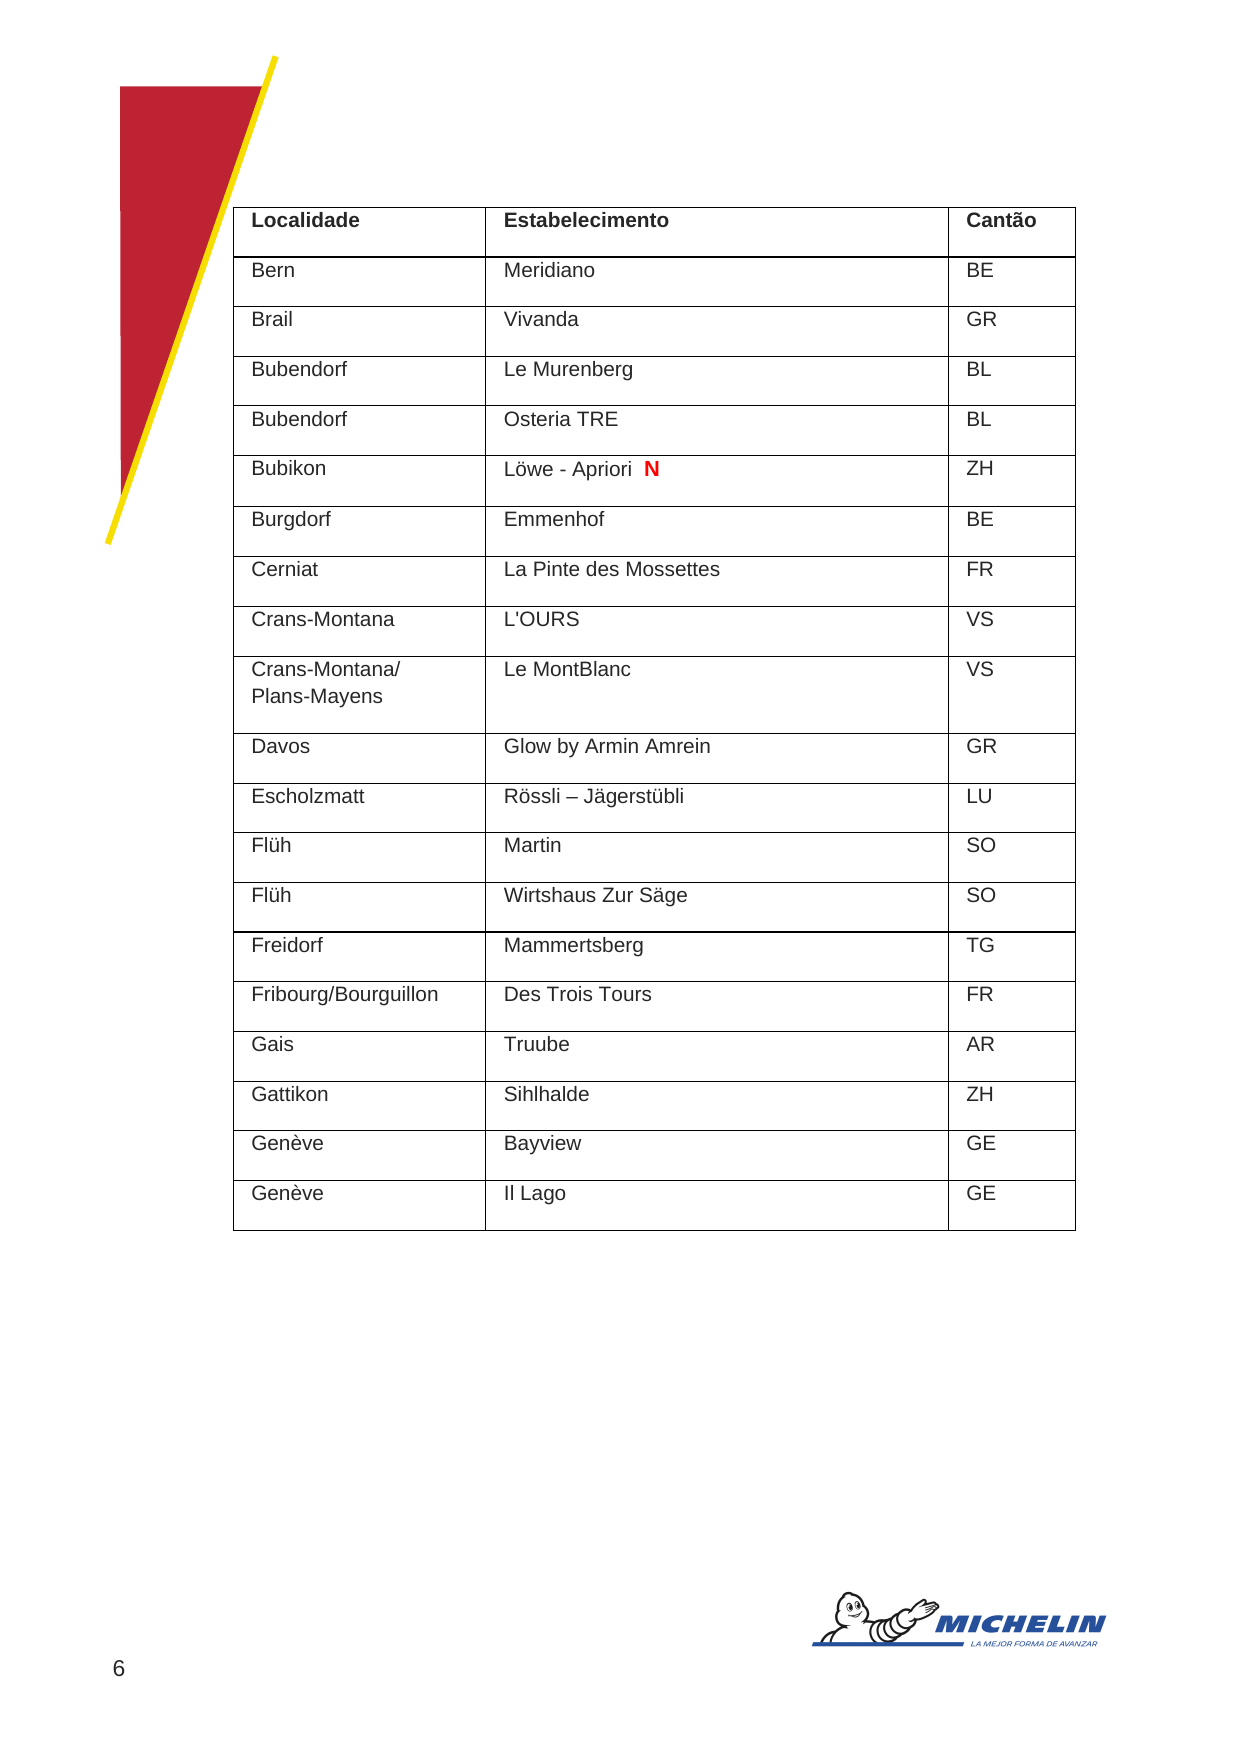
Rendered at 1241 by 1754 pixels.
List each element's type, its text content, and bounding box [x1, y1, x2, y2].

table_cell Escholzmatt [234, 784, 485, 832]
table_cell FR [949, 982, 1075, 1031]
table_cell Gattikon [234, 1082, 485, 1130]
table_cell Emmenhof [486, 507, 948, 556]
table_cell Des Trois Tours [486, 982, 948, 1031]
table_cell Glow by Armin Amrein [486, 734, 948, 782]
table_cell BE [949, 258, 1075, 306]
table_cell Genève [234, 1181, 485, 1229]
table_cell Vivanda [486, 307, 948, 356]
table_cell ZH [949, 456, 1075, 506]
table_cell Meridiano [486, 258, 948, 306]
table_cell Martin [486, 833, 948, 882]
table_cell Flüh [234, 833, 485, 882]
table_cell Crans-Montana [234, 607, 485, 656]
table_cell LU [949, 784, 1075, 832]
table_cell VS [949, 607, 1075, 656]
table_cell BL [949, 406, 1075, 455]
table_cell Crans-Montana/ Plans-Mayens [234, 657, 485, 733]
table_cell GR [949, 734, 1075, 782]
table_cell L'OURS [486, 607, 948, 656]
table_cell Cerniat [234, 557, 485, 606]
table_cell BE [949, 507, 1075, 556]
table_cell Le Murenberg [486, 357, 948, 405]
table_cell TG [949, 933, 1075, 981]
table_cell Bayview [486, 1131, 948, 1180]
table_cell GE [949, 1131, 1075, 1180]
table_cell Il Lago [486, 1181, 948, 1229]
picture [795, 1575, 1117, 1659]
table_cell ZH [949, 1082, 1075, 1130]
table_cell Gais [234, 1032, 485, 1081]
table_cell Le MontBlanc [486, 657, 948, 733]
table_cell Flüh [234, 883, 485, 931]
table_cell Rössli – Jägerstübli [486, 784, 948, 832]
table_cell La Pinte des Mossettes [486, 557, 948, 606]
table_cell BL [949, 357, 1075, 405]
table_cell GR [949, 307, 1075, 356]
table_cell VS [949, 657, 1075, 733]
table_header Localidade [234, 208, 485, 256]
table_cell FR [949, 557, 1075, 606]
table_cell Fribourg/Bourguillon [234, 982, 485, 1031]
table_cell Davos [234, 734, 485, 782]
table_cell Bern [234, 258, 485, 306]
table_cell Löwe - Apriori N [486, 456, 948, 506]
table_cell Truube [486, 1032, 948, 1081]
table_cell Freidorf [234, 933, 485, 981]
table_cell Bubikon [234, 456, 485, 506]
table_cell AR [949, 1032, 1075, 1081]
table_cell Wirtshaus Zur Säge [486, 883, 948, 931]
table_cell Osteria TRE [486, 406, 948, 455]
table_header Cantão [949, 208, 1075, 256]
table_cell GE [949, 1181, 1075, 1229]
table_cell Mammertsberg [486, 933, 948, 981]
table_cell SO [949, 883, 1075, 931]
table_cell Burgdorf [234, 507, 485, 556]
table_cell Sihlhalde [486, 1082, 948, 1130]
table_cell Bubendorf [234, 406, 485, 455]
table_cell SO [949, 833, 1075, 882]
table_cell Bubendorf [234, 357, 485, 405]
table_cell Genève [234, 1131, 485, 1180]
table_cell Brail [234, 307, 485, 356]
table_header Estabelecimento [486, 208, 948, 256]
